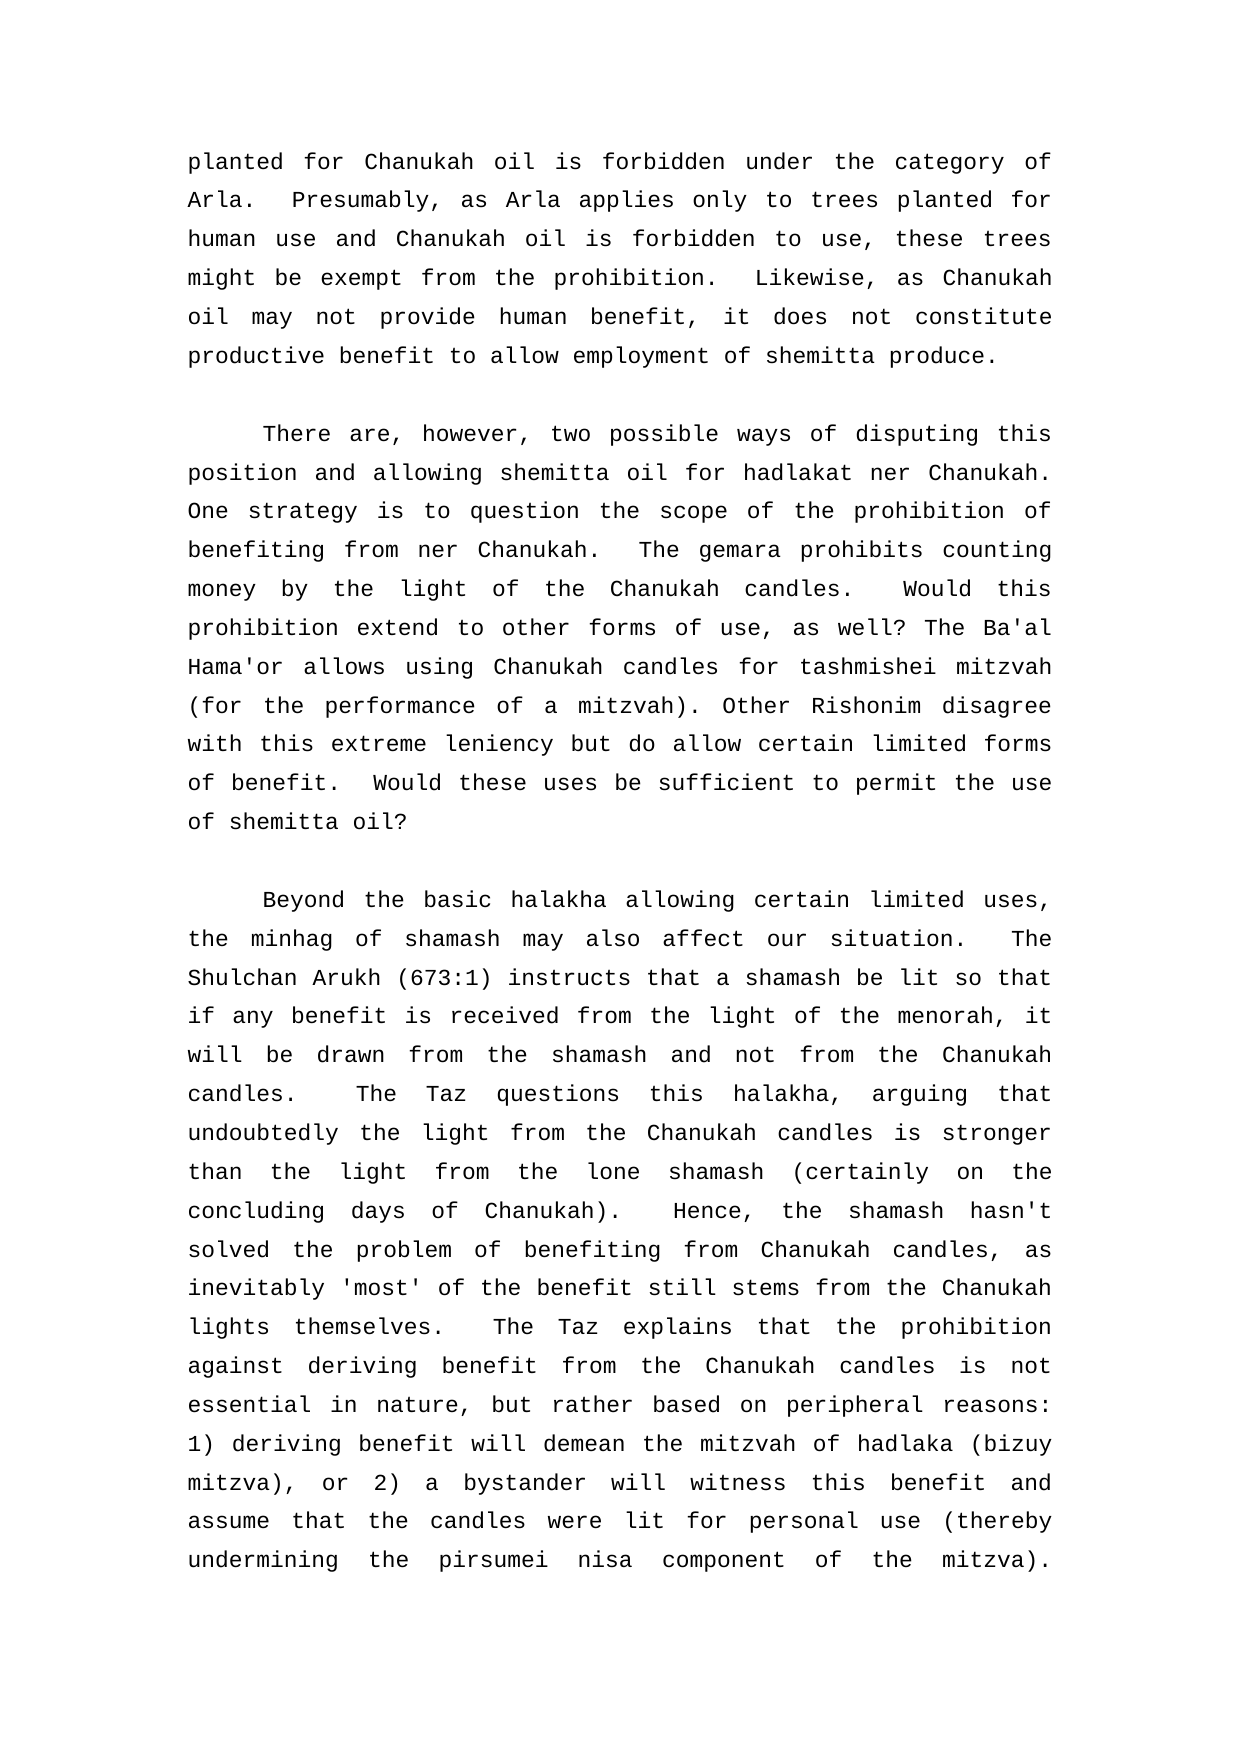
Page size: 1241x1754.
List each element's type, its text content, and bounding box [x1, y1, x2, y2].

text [187, 150, 1053, 370]
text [187, 888, 1053, 1575]
text There are, however, two possible ways of disputing this position and allowing shemitta oil for hadlakat ner Chanukah. One strategy is to question the scope of the prohibition of benefiting from ner Chanukah. The gemara prohibits counting money by the light of the Chanukah candles. Would this prohibition extend to other forms of use, as well? The Ba'al Hama'or allows using Chanukah candles for tashmishei mitzvah (for the performance of a mitzvah). Other Rishonim disagree with this extreme leniency but do allow certain limited forms of benefit. Would these uses be sufficient to permit the use of shemitta oil? [187, 422, 1053, 836]
